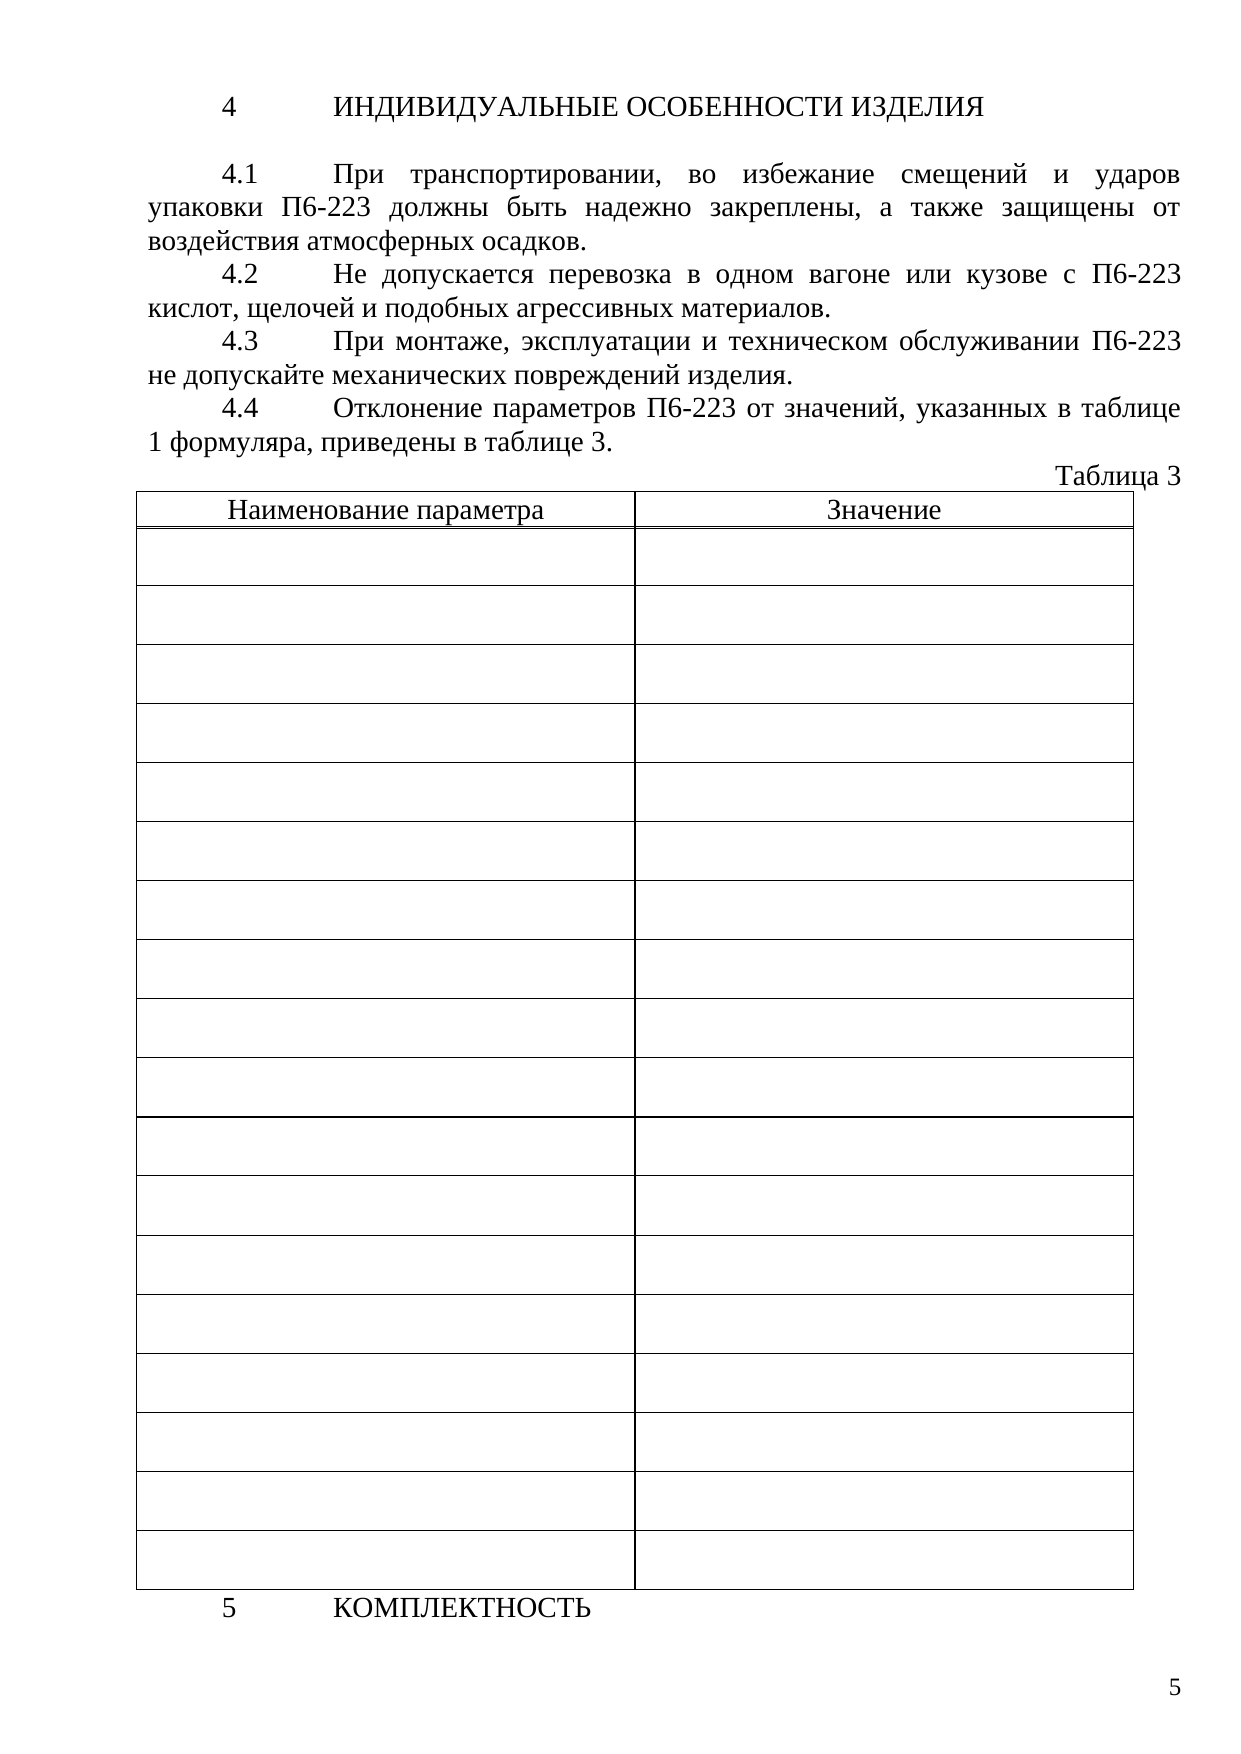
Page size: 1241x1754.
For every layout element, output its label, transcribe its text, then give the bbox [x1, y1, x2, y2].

table_header Наименование параметра [137, 492, 634, 526]
table_cell [636, 1472, 1133, 1530]
table_cell [636, 1295, 1133, 1353]
list Не допускается перевозка в одном вагоне или кузове с П6-223 кислот, щелочей и подобных агрессивных материалов. [148, 256, 1181, 323]
table_cell [636, 822, 1133, 880]
table_cell [636, 1176, 1133, 1234]
list При транспортировании, во избежание смещений и ударов упаковки П6-223 должны быть надежно закреплены, а также защищены от воздействия атмосферных осадков. [148, 156, 1181, 256]
table_cell [137, 529, 634, 585]
table_cell [137, 1118, 634, 1175]
table_cell [636, 1413, 1133, 1471]
table_cell [636, 1354, 1133, 1412]
table_cell [137, 763, 634, 821]
table_cell [636, 704, 1133, 762]
table_cell [137, 586, 634, 644]
table_cell [636, 1531, 1133, 1589]
table_cell [137, 1058, 634, 1116]
table_cell [636, 1236, 1133, 1293]
table_cell [636, 940, 1133, 998]
table_cell [137, 645, 634, 703]
table_cell [636, 1058, 1133, 1116]
table_cell [636, 645, 1133, 703]
table_cell [636, 1118, 1133, 1175]
table_cell [137, 1354, 634, 1412]
table_cell [137, 822, 634, 880]
table_cell [137, 881, 634, 939]
list Отклонение параметров П6-223 от значений, указанных в таблице 1 формуляра, приведены в таблице 3. [148, 391, 1181, 458]
table_cell [137, 1176, 634, 1234]
table_cell [636, 763, 1133, 821]
table_cell [137, 1295, 634, 1353]
text Таблица 3 [185, 458, 1181, 491]
subtitle ИНДИВИДУАЛЬНЫЕ ОСОБЕННОСТИ ИЗДЕЛИЯ [148, 89, 1181, 122]
subtitle КОМПЛЕКТНОСТЬ [148, 1590, 1181, 1623]
table_cell [636, 529, 1133, 585]
list При монтаже, эксплуатации и техническом обслуживании П6-223 не допускайте механических повреждений изделия. [148, 323, 1181, 391]
table_cell [137, 1413, 634, 1471]
table_cell [137, 940, 634, 998]
table_cell [137, 999, 634, 1057]
table_cell [137, 1531, 634, 1589]
table_cell [636, 586, 1133, 644]
table_cell [137, 1236, 634, 1293]
table_cell [636, 999, 1133, 1057]
table_cell [636, 881, 1133, 939]
table_header Значение [636, 492, 1133, 526]
table_cell [137, 704, 634, 762]
table_cell [137, 1472, 634, 1530]
